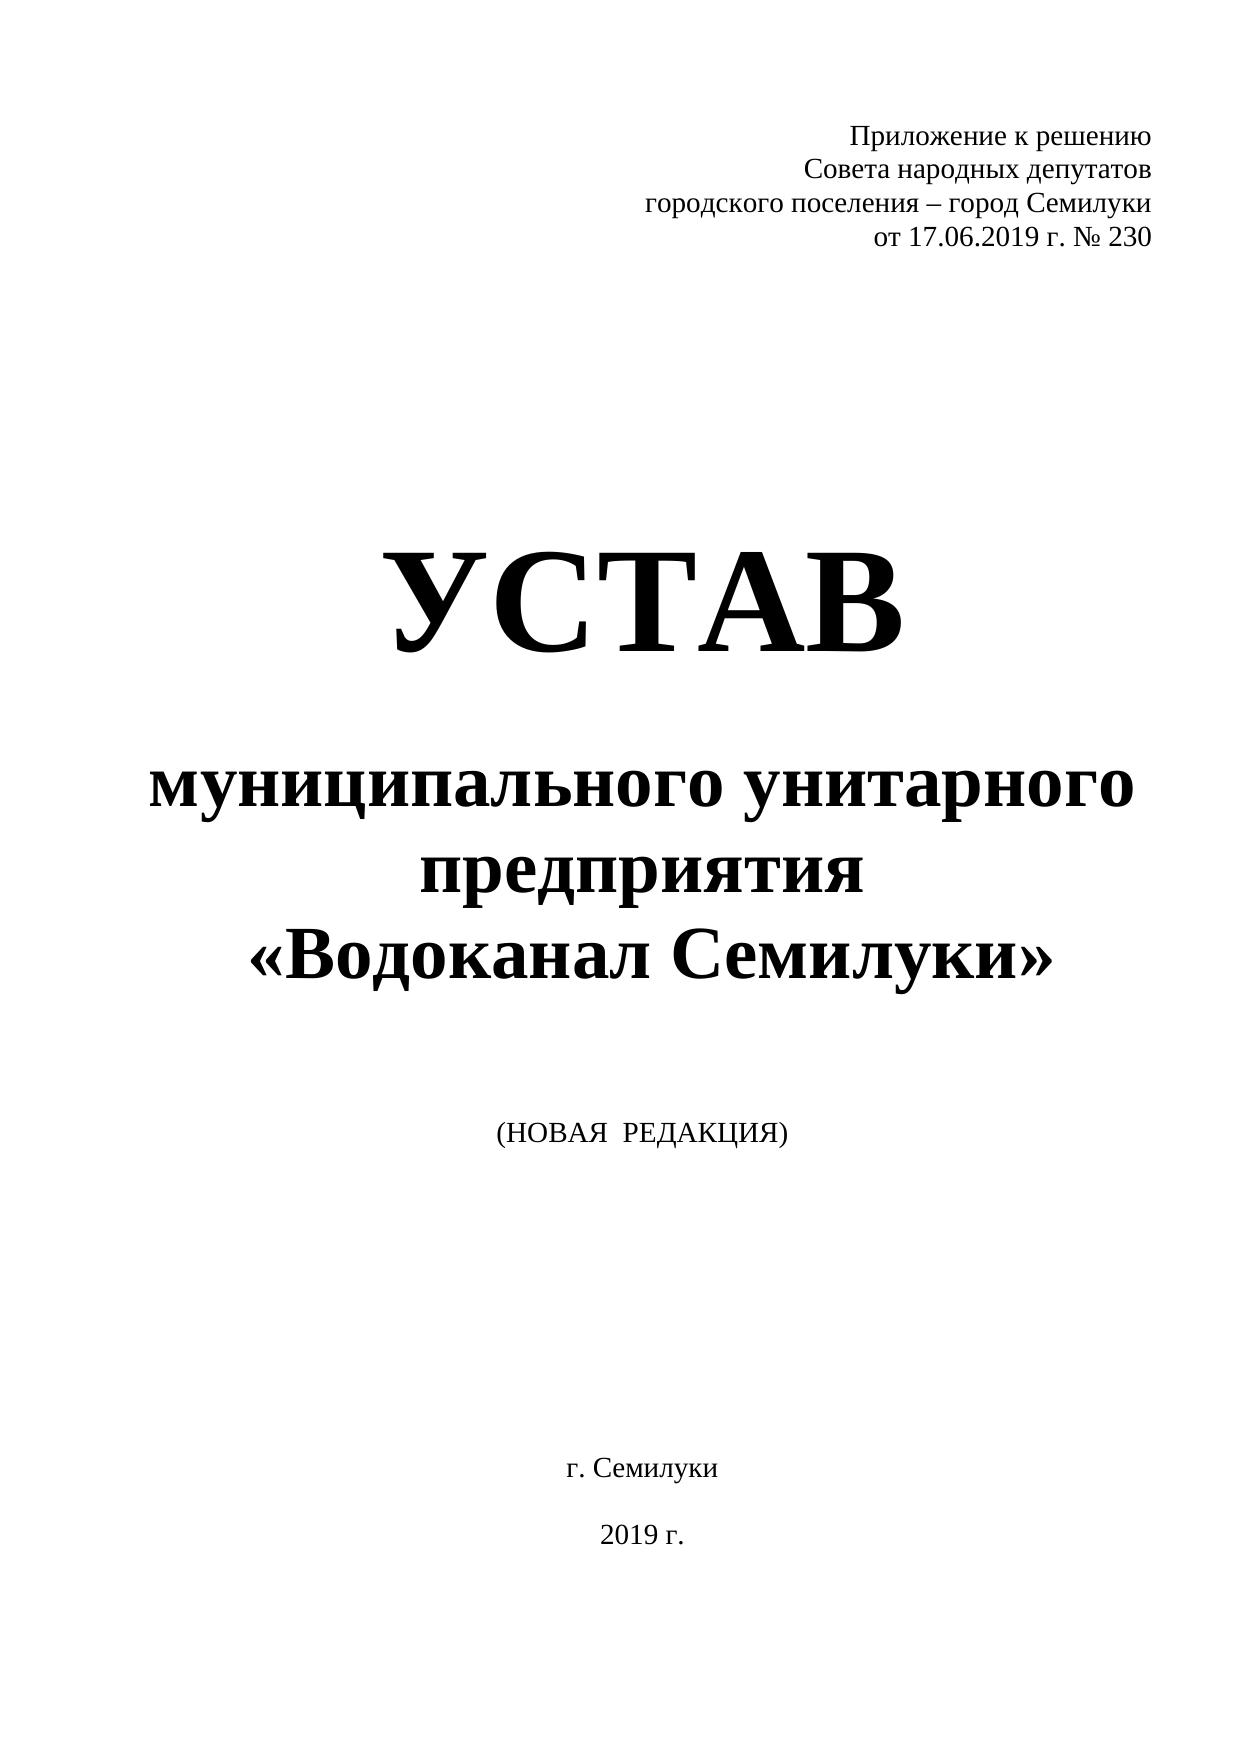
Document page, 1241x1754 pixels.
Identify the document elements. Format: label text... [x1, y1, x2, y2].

text от 17.06.2019 г. № 230 [177, 219, 1152, 252]
text (НОВАЯ РЕДАКЦИЯ) [133, 1115, 1152, 1148]
text Приложение к решению [177, 118, 1152, 152]
text муниципального унитарного предприятия [133, 736, 1152, 909]
text «Водоканал Семилуки» [133, 909, 1152, 995]
text 2019 г. [133, 1517, 1152, 1551]
text УСТАВ [133, 511, 1152, 683]
text городского поселения – город Семилуки [177, 185, 1152, 219]
text Совета народных депутатов [177, 152, 1152, 185]
text г. Семилуки [133, 1450, 1152, 1484]
